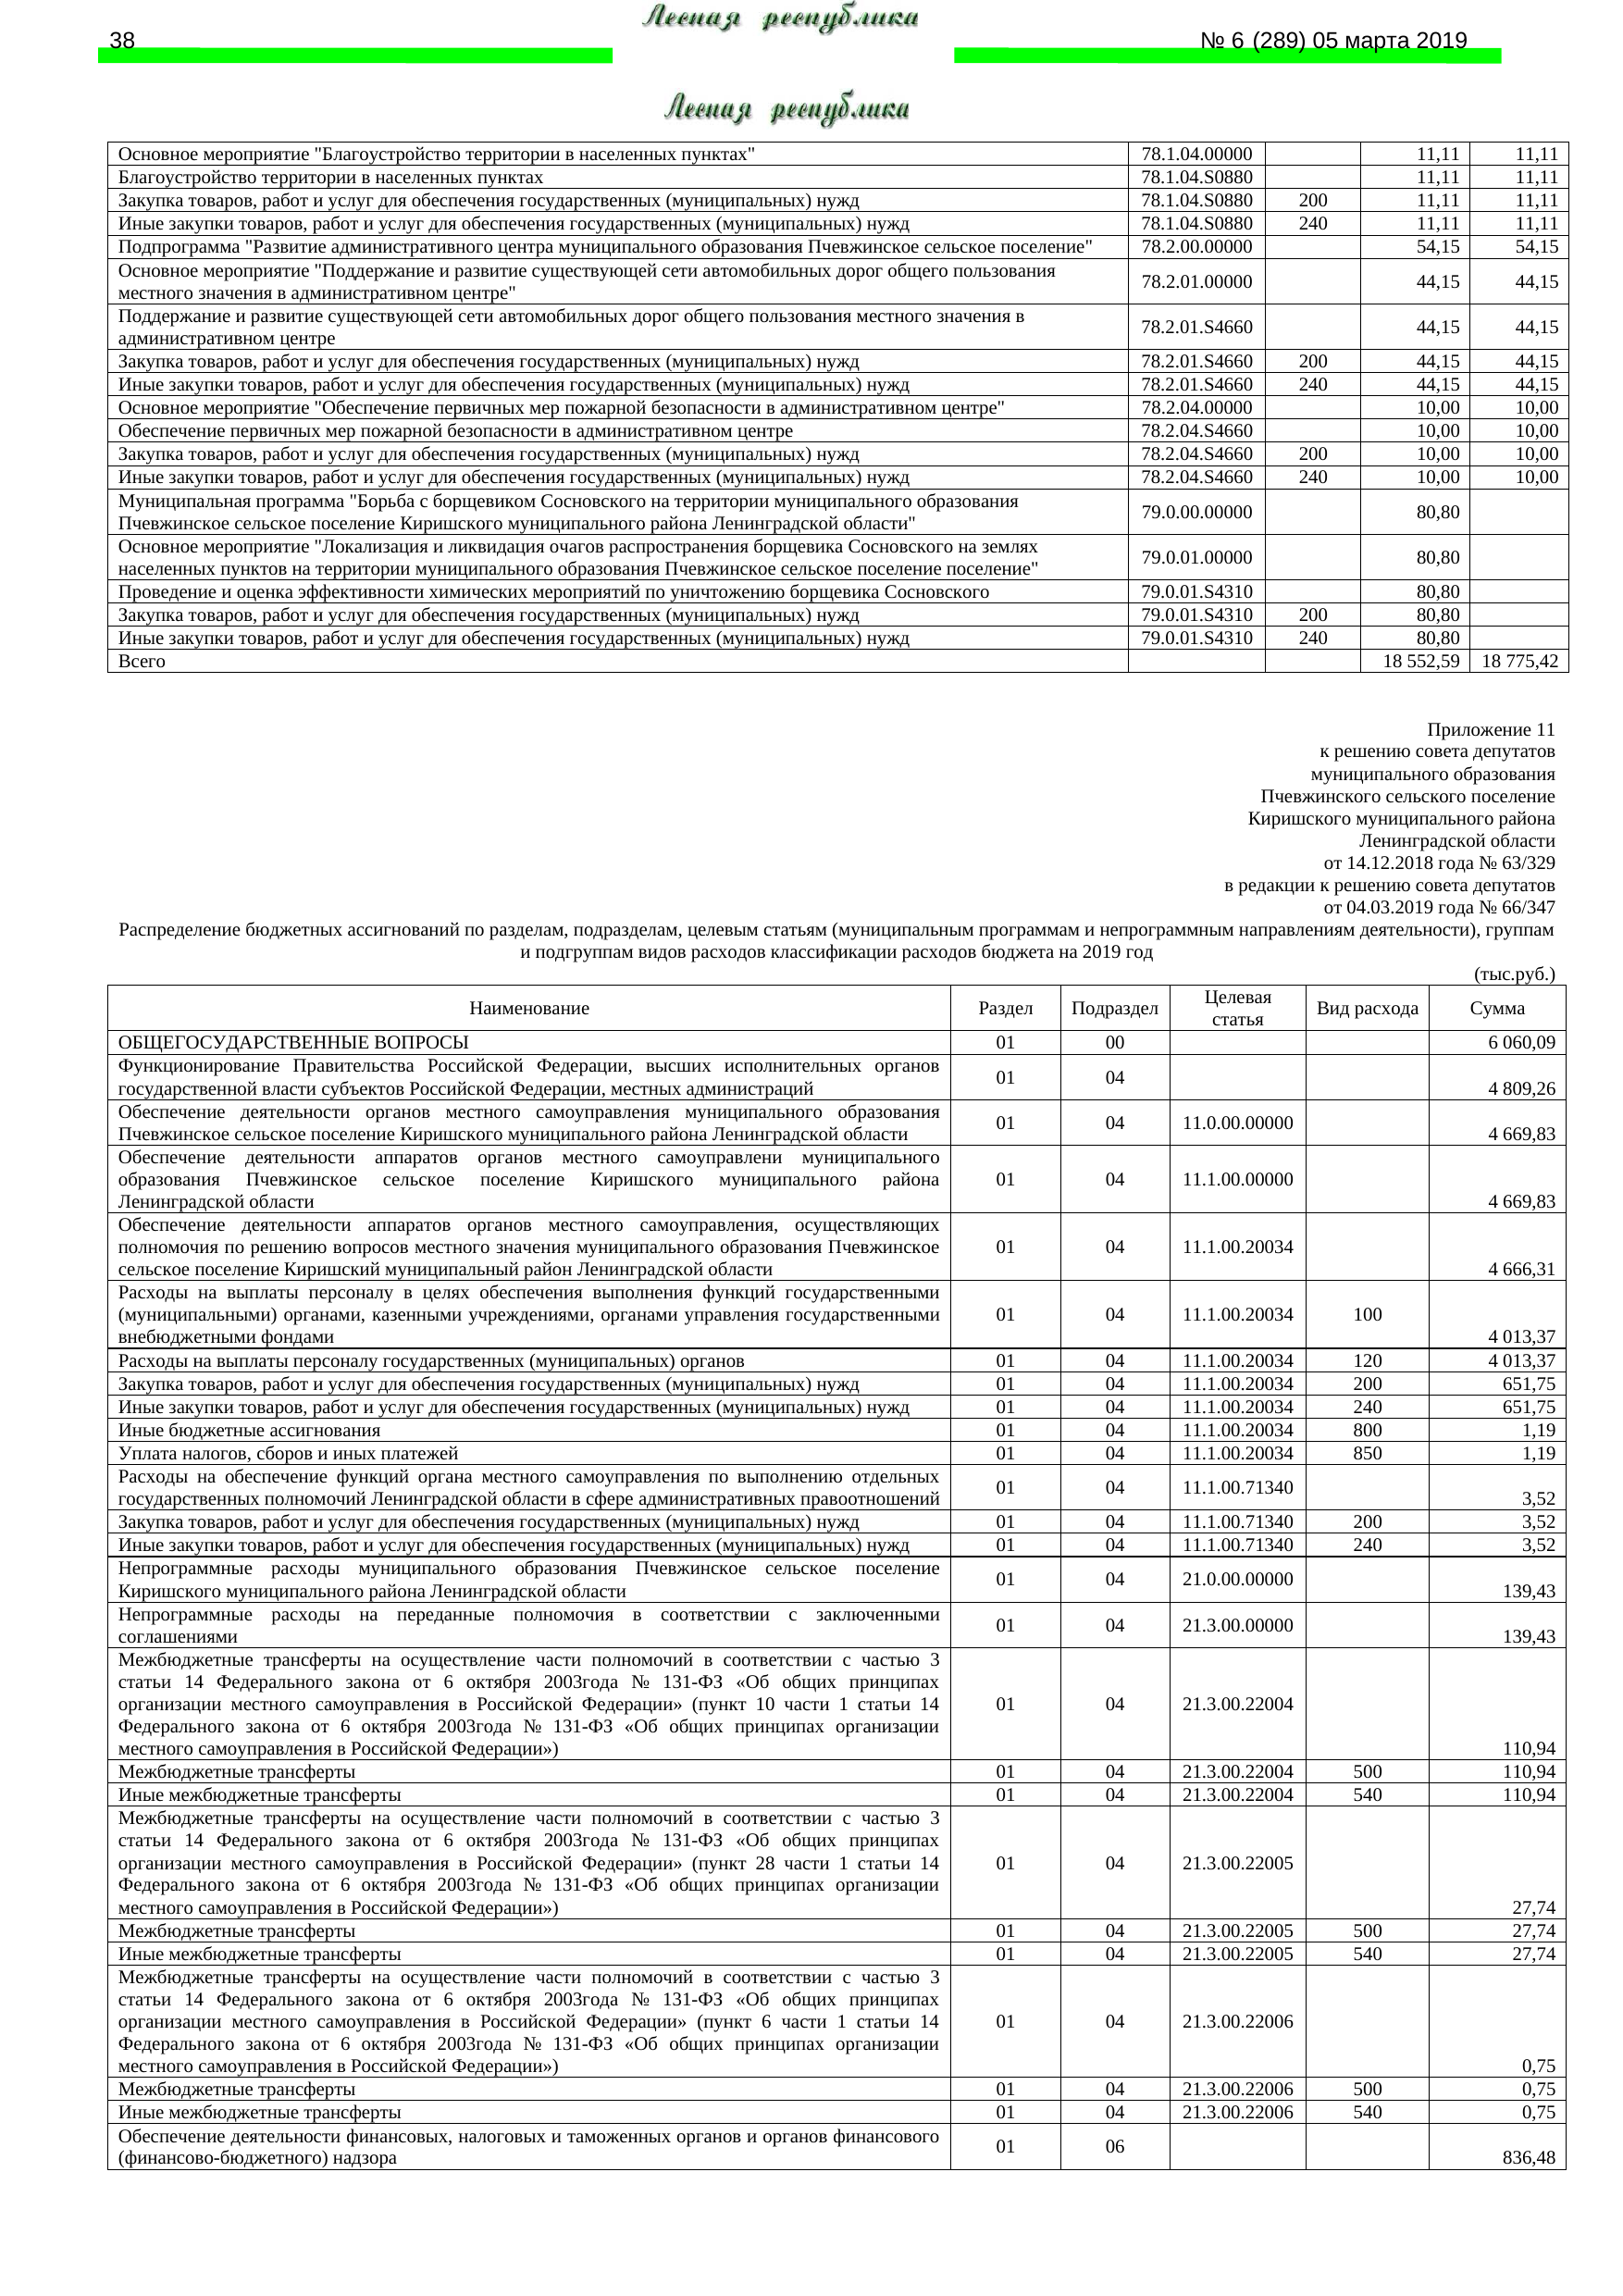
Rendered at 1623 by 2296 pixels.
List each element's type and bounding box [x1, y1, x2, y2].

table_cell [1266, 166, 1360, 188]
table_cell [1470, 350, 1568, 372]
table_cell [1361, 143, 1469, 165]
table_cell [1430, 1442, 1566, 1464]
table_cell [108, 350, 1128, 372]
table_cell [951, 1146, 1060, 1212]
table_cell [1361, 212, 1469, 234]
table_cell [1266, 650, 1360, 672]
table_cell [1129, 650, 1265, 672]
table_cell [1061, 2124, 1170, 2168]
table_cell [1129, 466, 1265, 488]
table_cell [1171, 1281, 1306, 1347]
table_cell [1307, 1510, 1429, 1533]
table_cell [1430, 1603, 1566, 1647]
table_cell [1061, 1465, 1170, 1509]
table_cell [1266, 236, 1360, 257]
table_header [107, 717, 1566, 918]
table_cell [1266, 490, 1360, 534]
picture [641, 0, 918, 36]
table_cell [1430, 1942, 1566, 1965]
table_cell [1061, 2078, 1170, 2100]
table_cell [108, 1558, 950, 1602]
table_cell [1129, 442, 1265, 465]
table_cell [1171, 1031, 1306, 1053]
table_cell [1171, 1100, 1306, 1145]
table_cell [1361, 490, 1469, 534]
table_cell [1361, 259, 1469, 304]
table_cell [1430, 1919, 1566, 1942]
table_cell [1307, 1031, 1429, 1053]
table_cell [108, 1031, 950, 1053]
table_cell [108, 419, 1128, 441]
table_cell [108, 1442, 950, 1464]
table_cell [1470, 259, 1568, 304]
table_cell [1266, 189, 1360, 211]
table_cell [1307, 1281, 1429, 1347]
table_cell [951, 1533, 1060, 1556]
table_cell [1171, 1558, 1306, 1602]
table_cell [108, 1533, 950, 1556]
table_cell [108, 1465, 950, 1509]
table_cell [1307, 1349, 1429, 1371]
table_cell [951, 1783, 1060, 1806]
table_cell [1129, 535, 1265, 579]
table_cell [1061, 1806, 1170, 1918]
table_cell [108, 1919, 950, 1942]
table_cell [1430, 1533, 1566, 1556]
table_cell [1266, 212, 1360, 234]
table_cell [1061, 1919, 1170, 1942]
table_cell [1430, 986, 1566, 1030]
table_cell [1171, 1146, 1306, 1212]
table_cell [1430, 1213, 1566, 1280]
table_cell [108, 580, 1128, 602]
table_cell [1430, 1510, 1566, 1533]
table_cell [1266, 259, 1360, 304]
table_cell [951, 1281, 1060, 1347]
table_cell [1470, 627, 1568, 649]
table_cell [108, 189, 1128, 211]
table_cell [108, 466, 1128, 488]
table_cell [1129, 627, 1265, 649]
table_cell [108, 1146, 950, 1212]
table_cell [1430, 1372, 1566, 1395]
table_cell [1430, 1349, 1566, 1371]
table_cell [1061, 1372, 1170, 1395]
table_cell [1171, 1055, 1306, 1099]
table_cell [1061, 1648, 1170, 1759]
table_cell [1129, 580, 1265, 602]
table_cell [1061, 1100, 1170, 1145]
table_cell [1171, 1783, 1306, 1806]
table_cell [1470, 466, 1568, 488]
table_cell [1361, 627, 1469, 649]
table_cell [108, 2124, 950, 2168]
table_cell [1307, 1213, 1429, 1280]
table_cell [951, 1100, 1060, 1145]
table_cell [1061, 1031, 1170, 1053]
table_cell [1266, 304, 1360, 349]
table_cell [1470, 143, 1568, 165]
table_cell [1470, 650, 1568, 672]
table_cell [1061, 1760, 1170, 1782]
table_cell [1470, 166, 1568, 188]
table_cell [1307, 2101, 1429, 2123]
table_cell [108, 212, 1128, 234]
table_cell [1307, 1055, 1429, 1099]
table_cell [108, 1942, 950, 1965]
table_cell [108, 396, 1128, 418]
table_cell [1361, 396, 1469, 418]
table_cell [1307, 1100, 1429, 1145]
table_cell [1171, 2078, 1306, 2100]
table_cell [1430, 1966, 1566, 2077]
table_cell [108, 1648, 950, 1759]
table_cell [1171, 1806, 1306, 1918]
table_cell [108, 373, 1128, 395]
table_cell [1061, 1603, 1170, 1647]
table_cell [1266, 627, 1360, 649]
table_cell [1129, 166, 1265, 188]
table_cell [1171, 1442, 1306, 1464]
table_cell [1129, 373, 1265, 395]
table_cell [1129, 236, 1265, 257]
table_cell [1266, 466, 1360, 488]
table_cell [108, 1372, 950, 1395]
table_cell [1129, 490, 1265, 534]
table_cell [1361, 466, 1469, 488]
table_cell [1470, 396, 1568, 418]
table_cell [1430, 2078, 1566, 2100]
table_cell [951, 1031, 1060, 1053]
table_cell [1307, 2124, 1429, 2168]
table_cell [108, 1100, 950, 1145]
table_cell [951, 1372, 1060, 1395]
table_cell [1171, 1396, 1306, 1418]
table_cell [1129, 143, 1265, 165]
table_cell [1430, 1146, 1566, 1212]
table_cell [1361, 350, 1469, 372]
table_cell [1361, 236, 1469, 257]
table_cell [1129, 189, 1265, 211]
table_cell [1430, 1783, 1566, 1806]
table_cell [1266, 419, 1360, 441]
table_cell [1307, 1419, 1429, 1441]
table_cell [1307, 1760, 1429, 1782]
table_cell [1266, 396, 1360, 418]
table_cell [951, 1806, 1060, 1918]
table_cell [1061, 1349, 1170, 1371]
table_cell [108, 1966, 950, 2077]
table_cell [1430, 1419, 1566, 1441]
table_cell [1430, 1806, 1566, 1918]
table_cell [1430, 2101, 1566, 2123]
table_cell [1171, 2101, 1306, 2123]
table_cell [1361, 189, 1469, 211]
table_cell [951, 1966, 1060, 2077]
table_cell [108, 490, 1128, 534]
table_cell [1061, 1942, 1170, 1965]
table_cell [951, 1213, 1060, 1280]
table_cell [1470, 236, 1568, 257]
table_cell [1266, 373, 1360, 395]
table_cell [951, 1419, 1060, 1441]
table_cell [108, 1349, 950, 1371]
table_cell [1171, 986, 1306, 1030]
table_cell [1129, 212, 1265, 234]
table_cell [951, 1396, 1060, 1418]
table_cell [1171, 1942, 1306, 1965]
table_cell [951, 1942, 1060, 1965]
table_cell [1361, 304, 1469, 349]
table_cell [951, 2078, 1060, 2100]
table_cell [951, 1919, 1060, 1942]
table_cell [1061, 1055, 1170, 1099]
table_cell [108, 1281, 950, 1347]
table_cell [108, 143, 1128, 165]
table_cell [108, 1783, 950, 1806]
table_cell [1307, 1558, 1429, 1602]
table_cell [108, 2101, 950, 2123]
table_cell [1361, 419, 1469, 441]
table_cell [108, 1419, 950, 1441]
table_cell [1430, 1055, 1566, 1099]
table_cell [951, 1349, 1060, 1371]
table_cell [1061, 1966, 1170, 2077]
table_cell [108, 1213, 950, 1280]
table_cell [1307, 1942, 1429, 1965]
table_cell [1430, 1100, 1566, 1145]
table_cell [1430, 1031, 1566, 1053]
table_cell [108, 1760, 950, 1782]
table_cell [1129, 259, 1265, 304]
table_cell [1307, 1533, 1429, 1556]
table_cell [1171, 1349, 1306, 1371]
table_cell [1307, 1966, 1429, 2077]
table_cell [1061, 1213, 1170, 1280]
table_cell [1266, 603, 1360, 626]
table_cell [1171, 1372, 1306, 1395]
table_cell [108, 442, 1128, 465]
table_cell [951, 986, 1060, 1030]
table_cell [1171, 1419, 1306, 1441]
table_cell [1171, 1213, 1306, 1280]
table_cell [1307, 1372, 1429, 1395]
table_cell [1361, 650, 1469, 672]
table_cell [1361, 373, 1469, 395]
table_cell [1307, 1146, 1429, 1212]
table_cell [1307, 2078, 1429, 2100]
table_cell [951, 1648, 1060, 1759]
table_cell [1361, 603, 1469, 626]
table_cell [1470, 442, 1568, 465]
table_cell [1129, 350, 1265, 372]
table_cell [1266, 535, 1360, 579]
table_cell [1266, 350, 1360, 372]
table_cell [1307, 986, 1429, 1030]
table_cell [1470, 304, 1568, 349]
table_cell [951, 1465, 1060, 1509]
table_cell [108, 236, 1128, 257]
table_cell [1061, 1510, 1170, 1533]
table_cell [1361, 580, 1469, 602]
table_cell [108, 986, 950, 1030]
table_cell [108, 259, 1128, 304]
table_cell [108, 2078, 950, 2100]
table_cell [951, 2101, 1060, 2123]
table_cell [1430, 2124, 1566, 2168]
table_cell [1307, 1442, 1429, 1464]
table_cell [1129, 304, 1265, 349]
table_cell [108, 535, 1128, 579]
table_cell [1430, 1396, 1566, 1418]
picture [663, 88, 909, 130]
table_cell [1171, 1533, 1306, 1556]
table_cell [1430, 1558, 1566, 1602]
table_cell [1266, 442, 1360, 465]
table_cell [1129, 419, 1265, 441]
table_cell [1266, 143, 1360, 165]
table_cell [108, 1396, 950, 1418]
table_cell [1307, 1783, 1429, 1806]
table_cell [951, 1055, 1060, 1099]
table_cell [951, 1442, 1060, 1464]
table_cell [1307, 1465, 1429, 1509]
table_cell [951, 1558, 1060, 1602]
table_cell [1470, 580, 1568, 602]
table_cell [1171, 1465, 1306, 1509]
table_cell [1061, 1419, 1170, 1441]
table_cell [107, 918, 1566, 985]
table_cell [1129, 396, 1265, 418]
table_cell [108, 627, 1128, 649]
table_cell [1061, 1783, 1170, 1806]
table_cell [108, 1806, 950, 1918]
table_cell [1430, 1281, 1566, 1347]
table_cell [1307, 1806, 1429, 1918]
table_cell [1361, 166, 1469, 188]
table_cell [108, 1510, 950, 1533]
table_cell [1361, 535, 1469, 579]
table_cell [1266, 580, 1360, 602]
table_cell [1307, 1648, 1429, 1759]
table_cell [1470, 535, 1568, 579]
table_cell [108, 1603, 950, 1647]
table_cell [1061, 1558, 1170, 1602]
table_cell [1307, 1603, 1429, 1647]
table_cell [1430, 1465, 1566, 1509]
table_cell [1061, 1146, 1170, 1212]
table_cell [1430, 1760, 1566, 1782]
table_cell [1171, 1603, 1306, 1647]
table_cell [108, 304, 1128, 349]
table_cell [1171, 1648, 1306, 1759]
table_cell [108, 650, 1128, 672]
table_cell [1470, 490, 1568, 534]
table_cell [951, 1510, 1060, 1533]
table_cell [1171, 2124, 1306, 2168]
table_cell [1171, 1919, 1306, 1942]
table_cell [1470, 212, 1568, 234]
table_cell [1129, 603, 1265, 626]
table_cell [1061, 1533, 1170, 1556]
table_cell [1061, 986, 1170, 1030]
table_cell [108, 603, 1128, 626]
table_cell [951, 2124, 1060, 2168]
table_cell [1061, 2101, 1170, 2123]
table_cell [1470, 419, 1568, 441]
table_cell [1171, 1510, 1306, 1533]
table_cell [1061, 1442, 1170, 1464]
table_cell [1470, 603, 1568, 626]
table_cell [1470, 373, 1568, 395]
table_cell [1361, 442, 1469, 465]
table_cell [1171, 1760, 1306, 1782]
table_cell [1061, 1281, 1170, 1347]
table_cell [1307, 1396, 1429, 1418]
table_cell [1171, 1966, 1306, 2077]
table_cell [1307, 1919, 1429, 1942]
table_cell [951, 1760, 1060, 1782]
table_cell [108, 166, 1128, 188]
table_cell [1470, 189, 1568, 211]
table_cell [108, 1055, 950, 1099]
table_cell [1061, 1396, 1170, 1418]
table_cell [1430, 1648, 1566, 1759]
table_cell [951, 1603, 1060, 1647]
